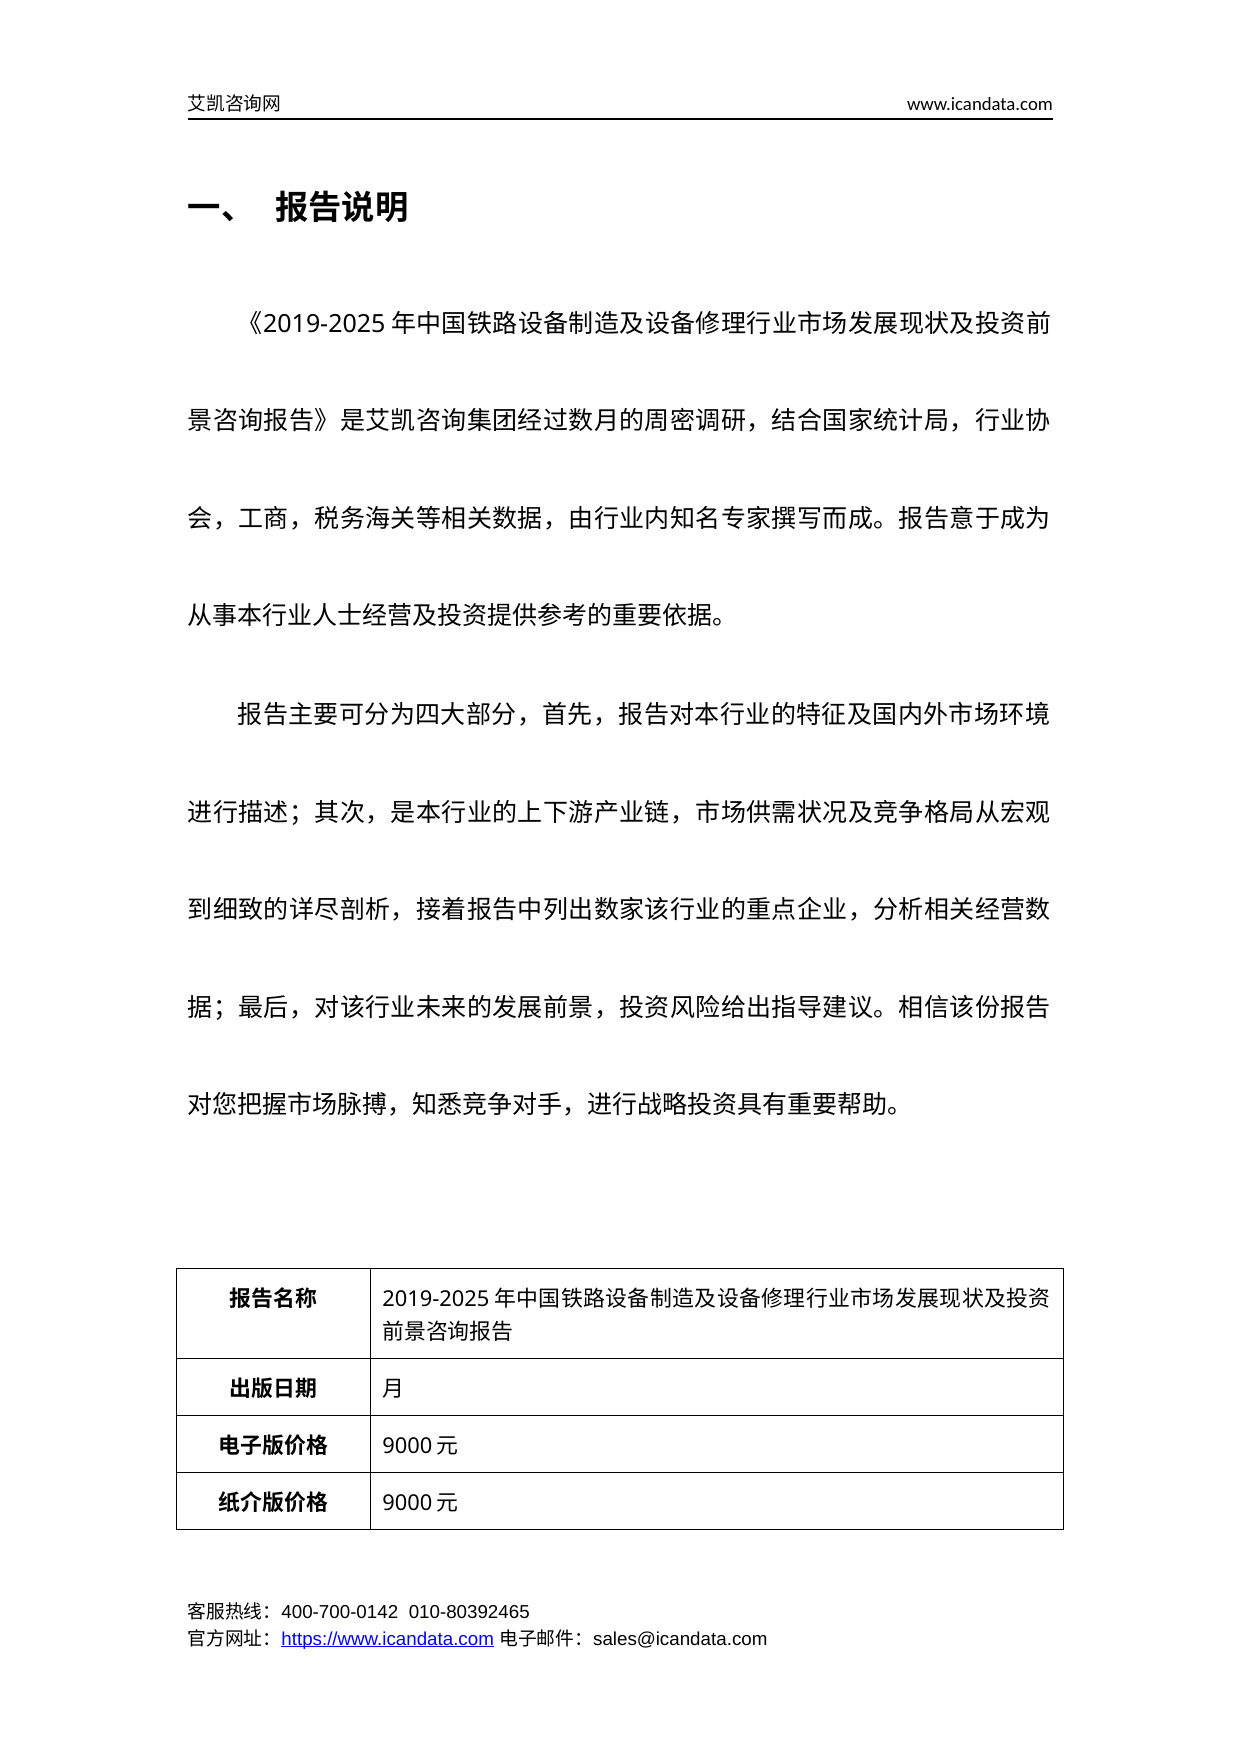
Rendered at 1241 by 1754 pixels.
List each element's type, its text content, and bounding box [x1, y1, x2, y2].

table_cell 月 [371, 1359, 1063, 1415]
subtitle 报告说明 [187, 172, 1053, 237]
text 报告主要可分为四大部分，首先，报告对本行业的特征及国内外市场环境进行描述；其次，是本行业的上下游产业链，市场供需状况及竞争格局从宏观到细致的详尽剖析，接着报告中列出数家该行业的重点企业，分析相关经营数据；最后，对该行业未来的发展前景，投资风险给出指导建议。相信该份报告对您把握市场脉搏，知悉竞争对手，进行战略投资具有重要帮助。 [187, 681, 1053, 1136]
table_header 2019-2025年中国铁路设备制造及设备修理行业市场发展现状及投资前景咨询报告 [371, 1269, 1063, 1358]
table_cell 9000元 [371, 1473, 1063, 1529]
table_header 报告名称 [177, 1269, 370, 1358]
table_cell 出版日期 [177, 1359, 370, 1415]
table_cell 电子版价格 [177, 1416, 370, 1472]
table_cell 9000元 [371, 1416, 1063, 1472]
text 《2019-2025年中国铁路设备制造及设备修理行业市场发展现状及投资前景咨询报告》是艾凯咨询集团经过数月的周密调研，结合国家统计局，行业协会，工商，税务海关等相关数据，由行业内知名专家撰写而成。报告意于成为从事本行业人士经营及投资提供参考的重要依据。 [187, 289, 1053, 646]
table_cell 纸介版价格 [177, 1473, 370, 1529]
